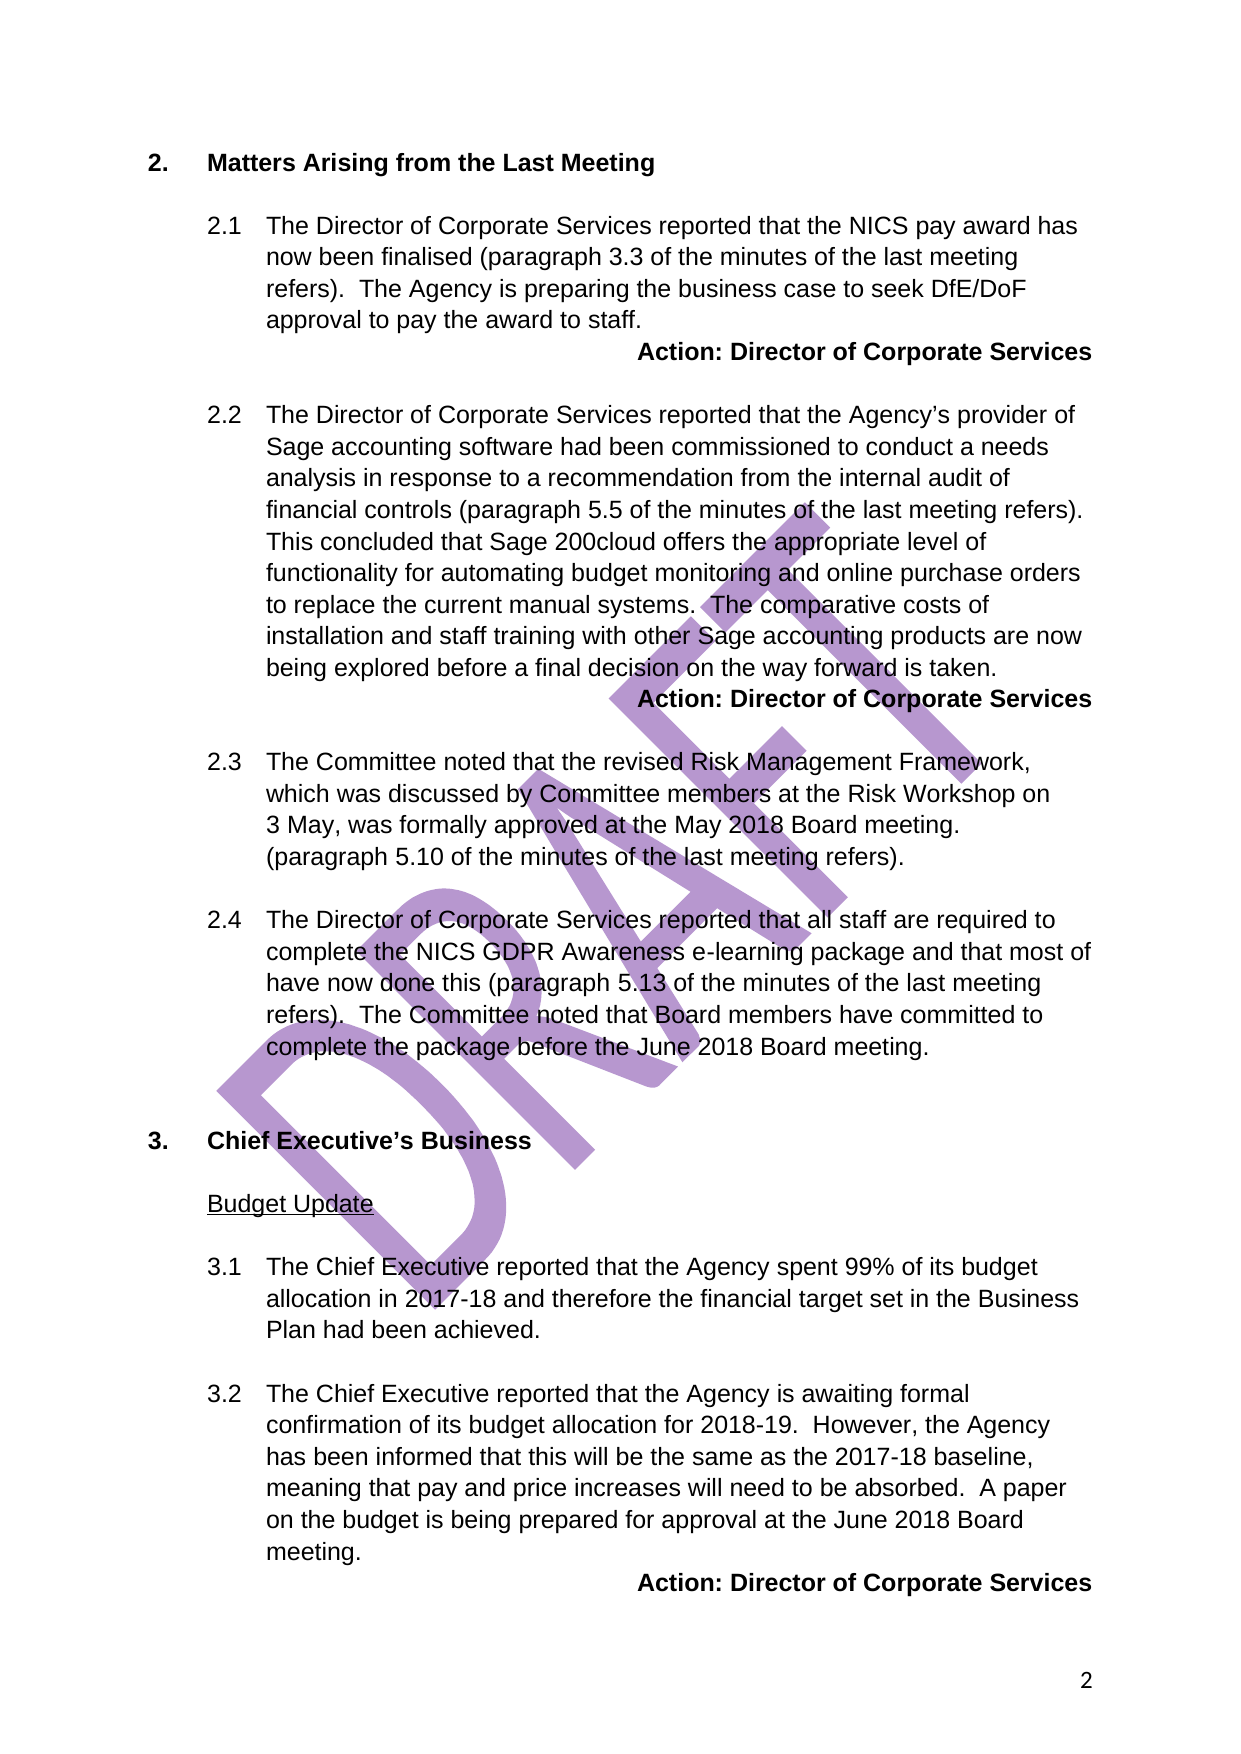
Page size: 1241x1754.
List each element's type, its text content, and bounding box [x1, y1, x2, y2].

list Matters Arising from the Last Meeting [148, 148, 1092, 176]
text Action: Director of Corporate Services [148, 1568, 1092, 1597]
list Action: Director of Corporate Services [266, 337, 1092, 366]
list The Director of Corporate Services reported that the Agency’s provider of Sage accounting software had been commissioned to conduct a needs analysis in response to a recommendation from the internal audit of financial controls (paragraph 5.5 of the minutes of the last meeting refers). This concluded that Sage 200cloud offers the appropriate level of functionality for automating budget monitoring and online purchase orders to replace the current manual systems. The comparative costs of installation and staff training with other Sage accounting products are now being explored before a final decision on the way forward is taken. [207, 400, 1092, 681]
text Budget Update [207, 1189, 1092, 1218]
list The Committee noted that the revised Risk Management Framework, which was discussed by Committee members at the Risk Workshop on 3 May, was formally approved at the May 2018 Board meeting. (paragraph 5.10 of the minutes of the last meeting refers). [207, 747, 1092, 871]
list The Director of Corporate Services reported that all staff are required to complete the NICS GDPR Awareness e-learning package and that most of have now done this (paragraph 5.13 of the minutes of the last meeting refers). The Committee noted that Board members have committed to complete the package before the June 2018 Board meeting. [207, 905, 1092, 1060]
list The Chief Executive reported that the Agency spent 99% of its budget allocation in 2017-18 and therefore the financial target set in the Business Plan had been achieved. [207, 1252, 1092, 1344]
list The Chief Executive reported that the Agency is awaiting formal confirmation of its budget allocation for 2018-19. However, the Agency has been informed that this will be the same as the 2017-18 baseline, meaning that pay and price increases will need to be absorbed. A paper on the budget is being prepared for approval at the June 2018 Board meeting. [207, 1379, 1092, 1565]
list Action: Director of Corporate Services [148, 684, 1092, 713]
list The Director of Corporate Services reported that the NICS pay award has now been finalised (paragraph 3.3 of the minutes of the last meeting refers). The Agency is preparing the business case to seek DfE/DoF approval to pay the award to staff. [207, 211, 1092, 334]
list Chief Executive’s Business [148, 1126, 1092, 1155]
